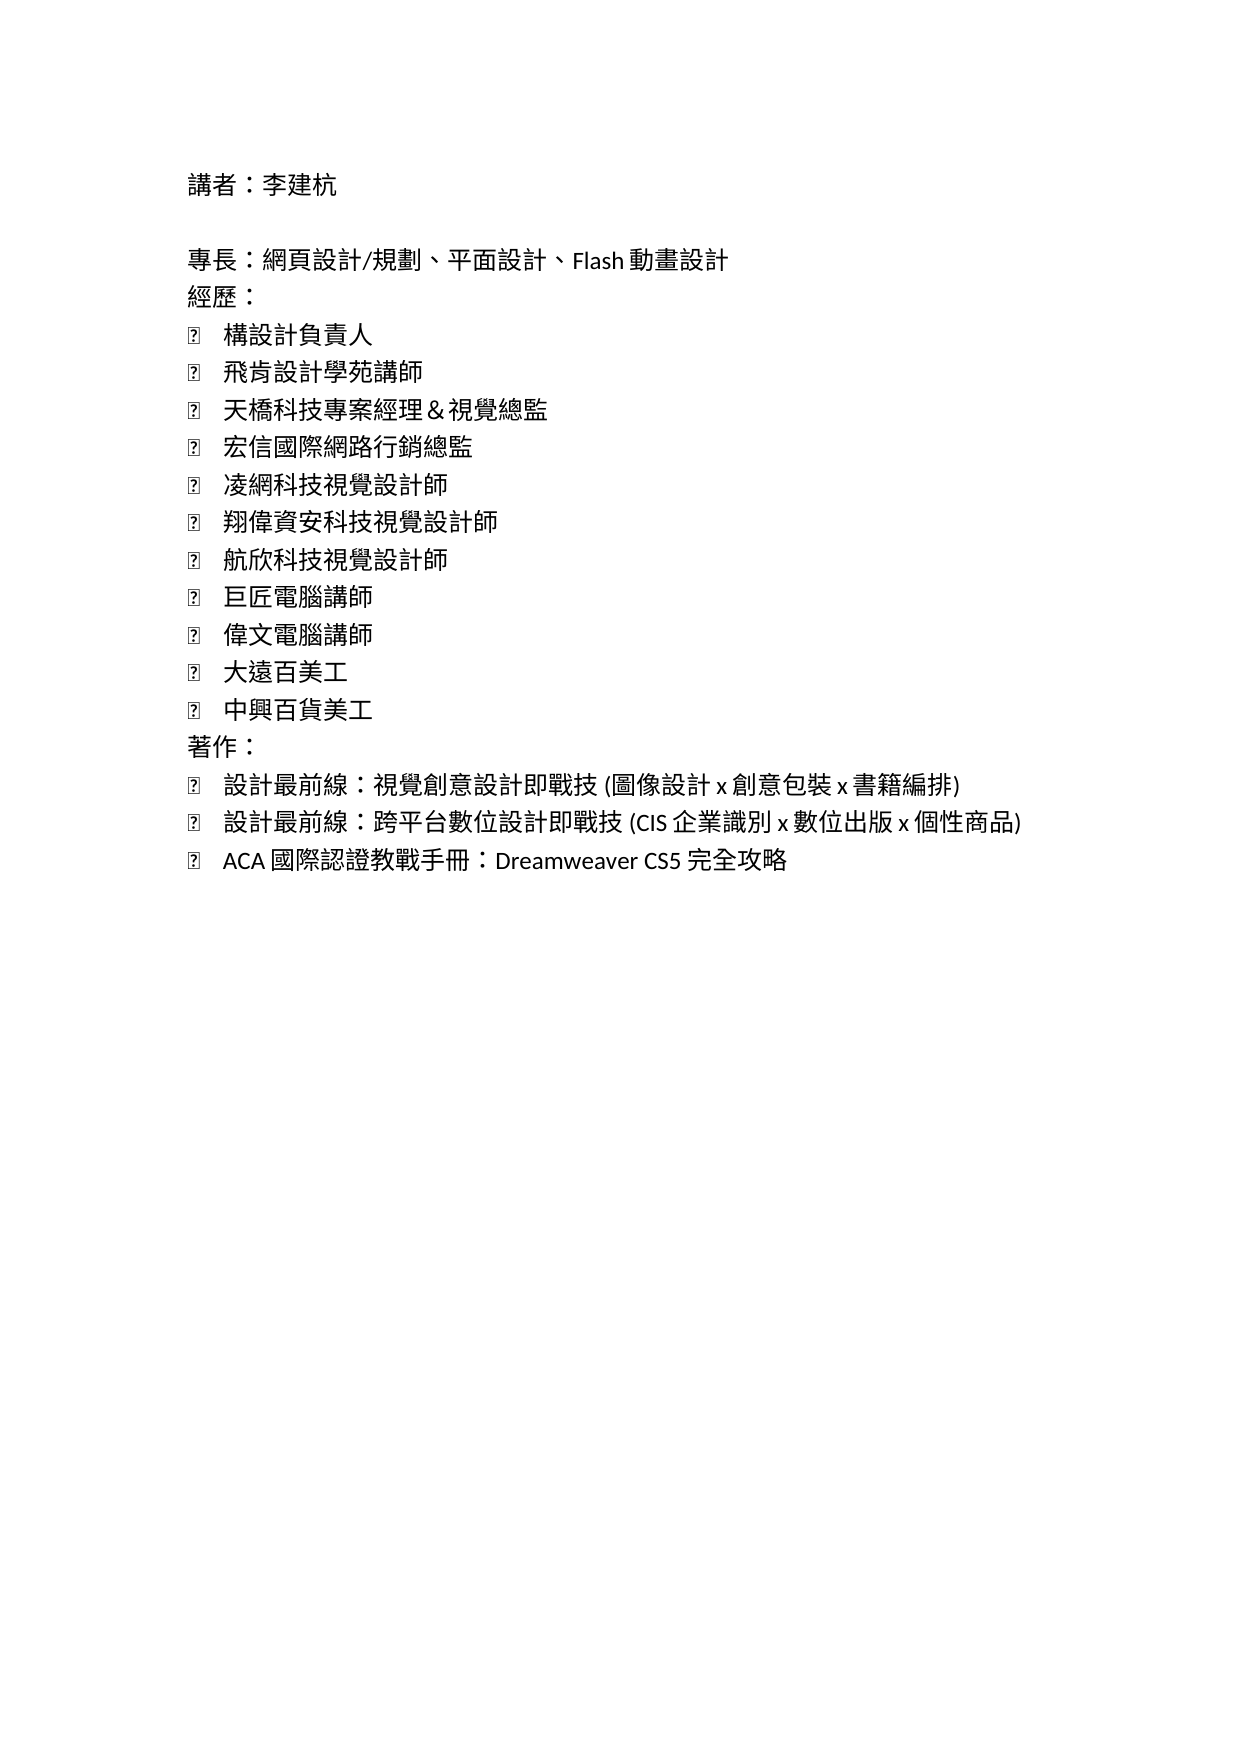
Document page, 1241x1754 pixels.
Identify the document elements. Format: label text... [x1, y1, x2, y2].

text  航欣科技視覺設計師 [187, 539, 1053, 577]
text  偉文電腦講師 [187, 614, 1053, 652]
text  凌網科技視覺設計師 [187, 464, 1053, 502]
text 著作： [187, 727, 1053, 764]
text  中興百貨美工 [187, 689, 1053, 727]
text  天橋科技專案經理＆視覺總監 [187, 389, 1053, 427]
text  翔偉資安科技視覺設計師 [187, 502, 1053, 539]
text  巨匠電腦講師 [187, 577, 1053, 614]
text  構設計負責人 [187, 314, 1053, 352]
text  飛肯設計學苑講師 [187, 352, 1053, 389]
text 講者：李建杭 [187, 164, 1053, 202]
text 經歷： [187, 277, 1053, 314]
text 專長：網頁設計/規劃、平面設計、Flash動畫設計 [187, 239, 1053, 277]
text  大遠百美工 [187, 652, 1053, 689]
text  宏信國際網路行銷總監 [187, 427, 1053, 464]
text  設計最前線：跨平台數位設計即戰技 (CIS企業識別x數位出版x個性商品) [187, 802, 1053, 839]
text  設計最前線：視覺創意設計即戰技 (圖像設計x創意包裝x書籍編排) [187, 764, 1053, 802]
text  ACA國際認證教戰手冊：Dreamweaver CS5 完全攻略 [187, 839, 1053, 877]
